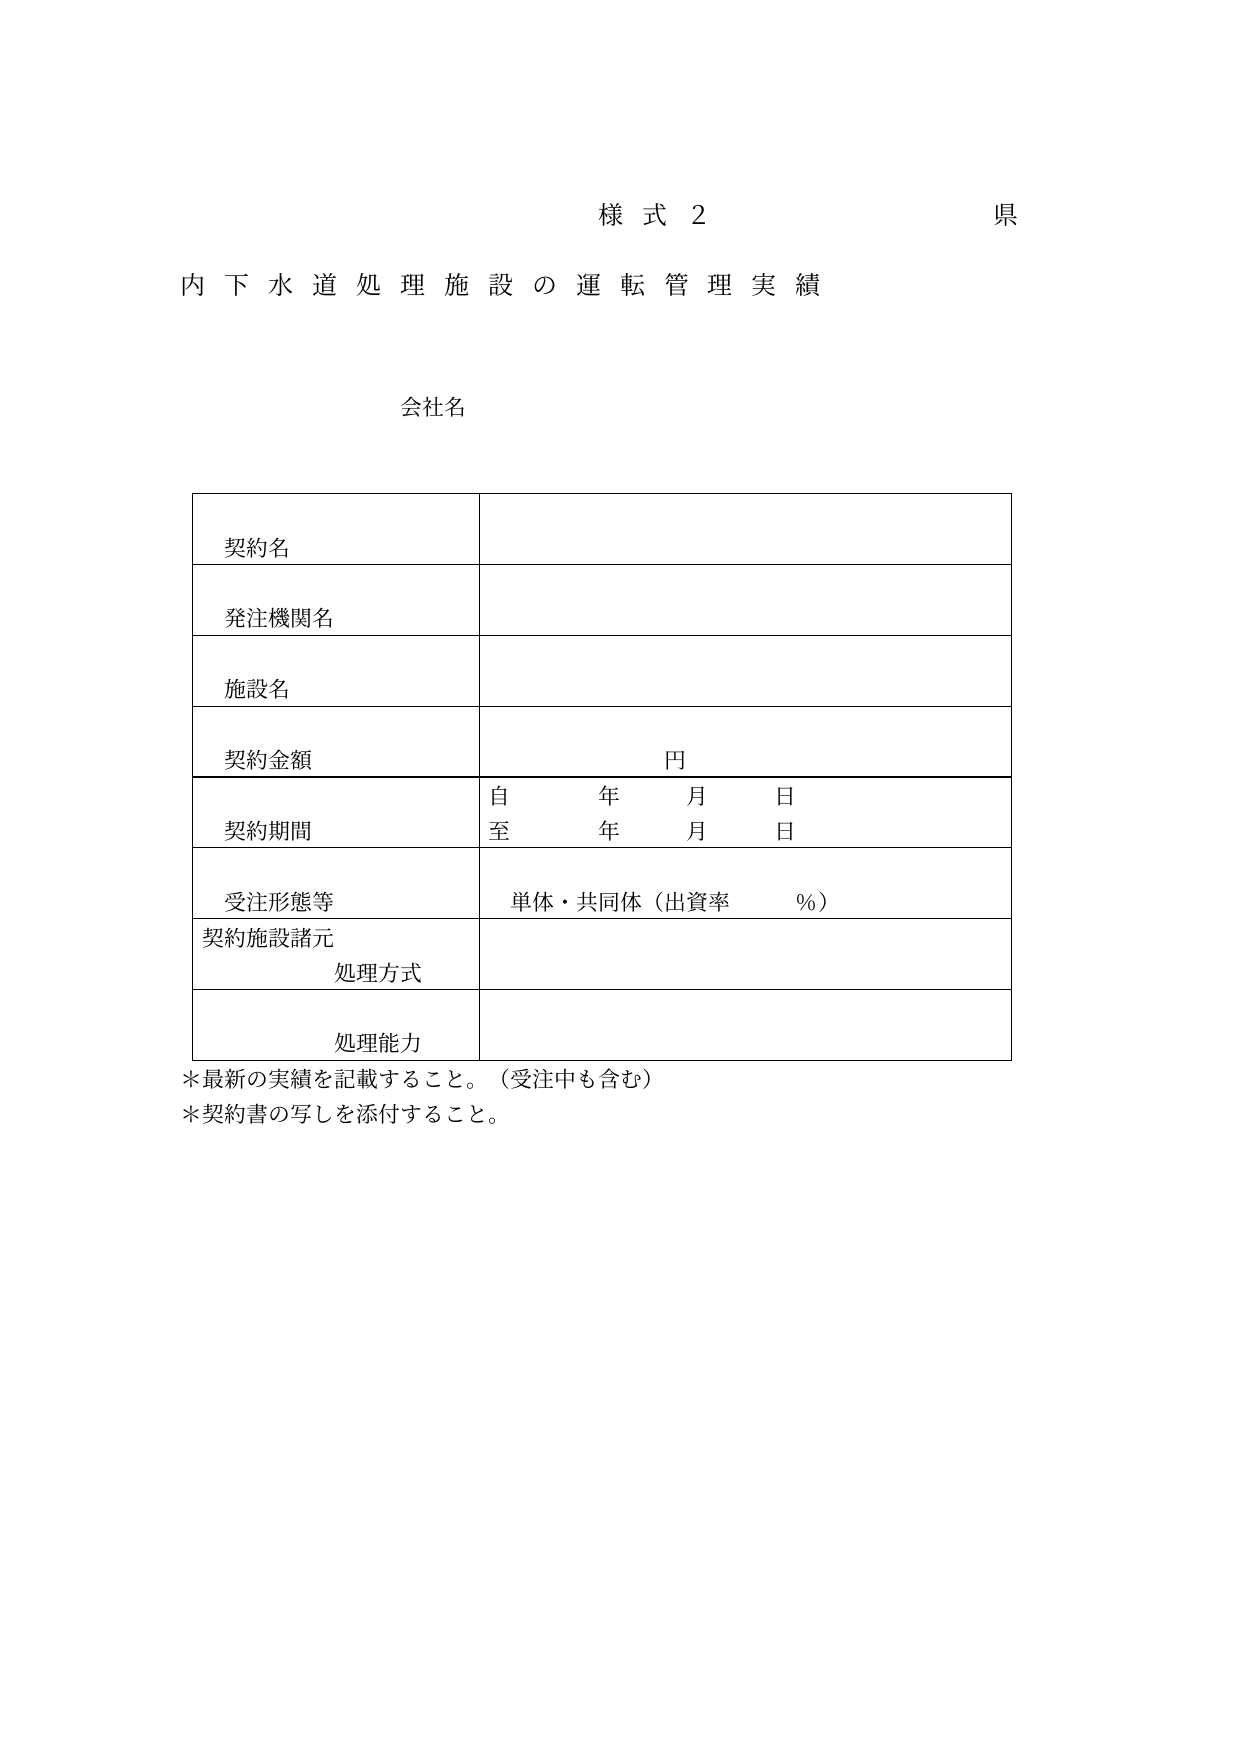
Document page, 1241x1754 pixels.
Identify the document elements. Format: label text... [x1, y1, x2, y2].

table_cell [480, 990, 1011, 1060]
table_cell [480, 565, 1011, 635]
table_cell 発注機関名 [193, 565, 479, 635]
table_cell [480, 636, 1011, 706]
table_cell 自 年 月 日 至 年 月 日 [480, 778, 1011, 847]
text 様式２ 県内下水道処理施設の運転管理実績 [181, 179, 1060, 319]
table_cell 受注形態等 [193, 848, 479, 918]
table_cell 契約施設諸元 処理方式 [193, 919, 479, 989]
text 会社名 [181, 388, 1060, 423]
table_cell 契約金額 [193, 707, 479, 776]
table_cell [480, 919, 1011, 989]
table_header 契約名 [193, 494, 479, 564]
text ＊契約書の写しを添付すること。 [181, 1096, 1060, 1131]
table_cell 単体・共同体（出資率 ％） [480, 848, 1011, 918]
table_cell 施設名 [193, 636, 479, 706]
table_header [480, 494, 1011, 564]
table_cell 処理能力 [193, 990, 479, 1060]
table_cell 円 [480, 707, 1011, 776]
table_cell 契約期間 [193, 778, 479, 847]
text ＊最新の実績を記載すること。（受注中も含む） [181, 1061, 1060, 1096]
